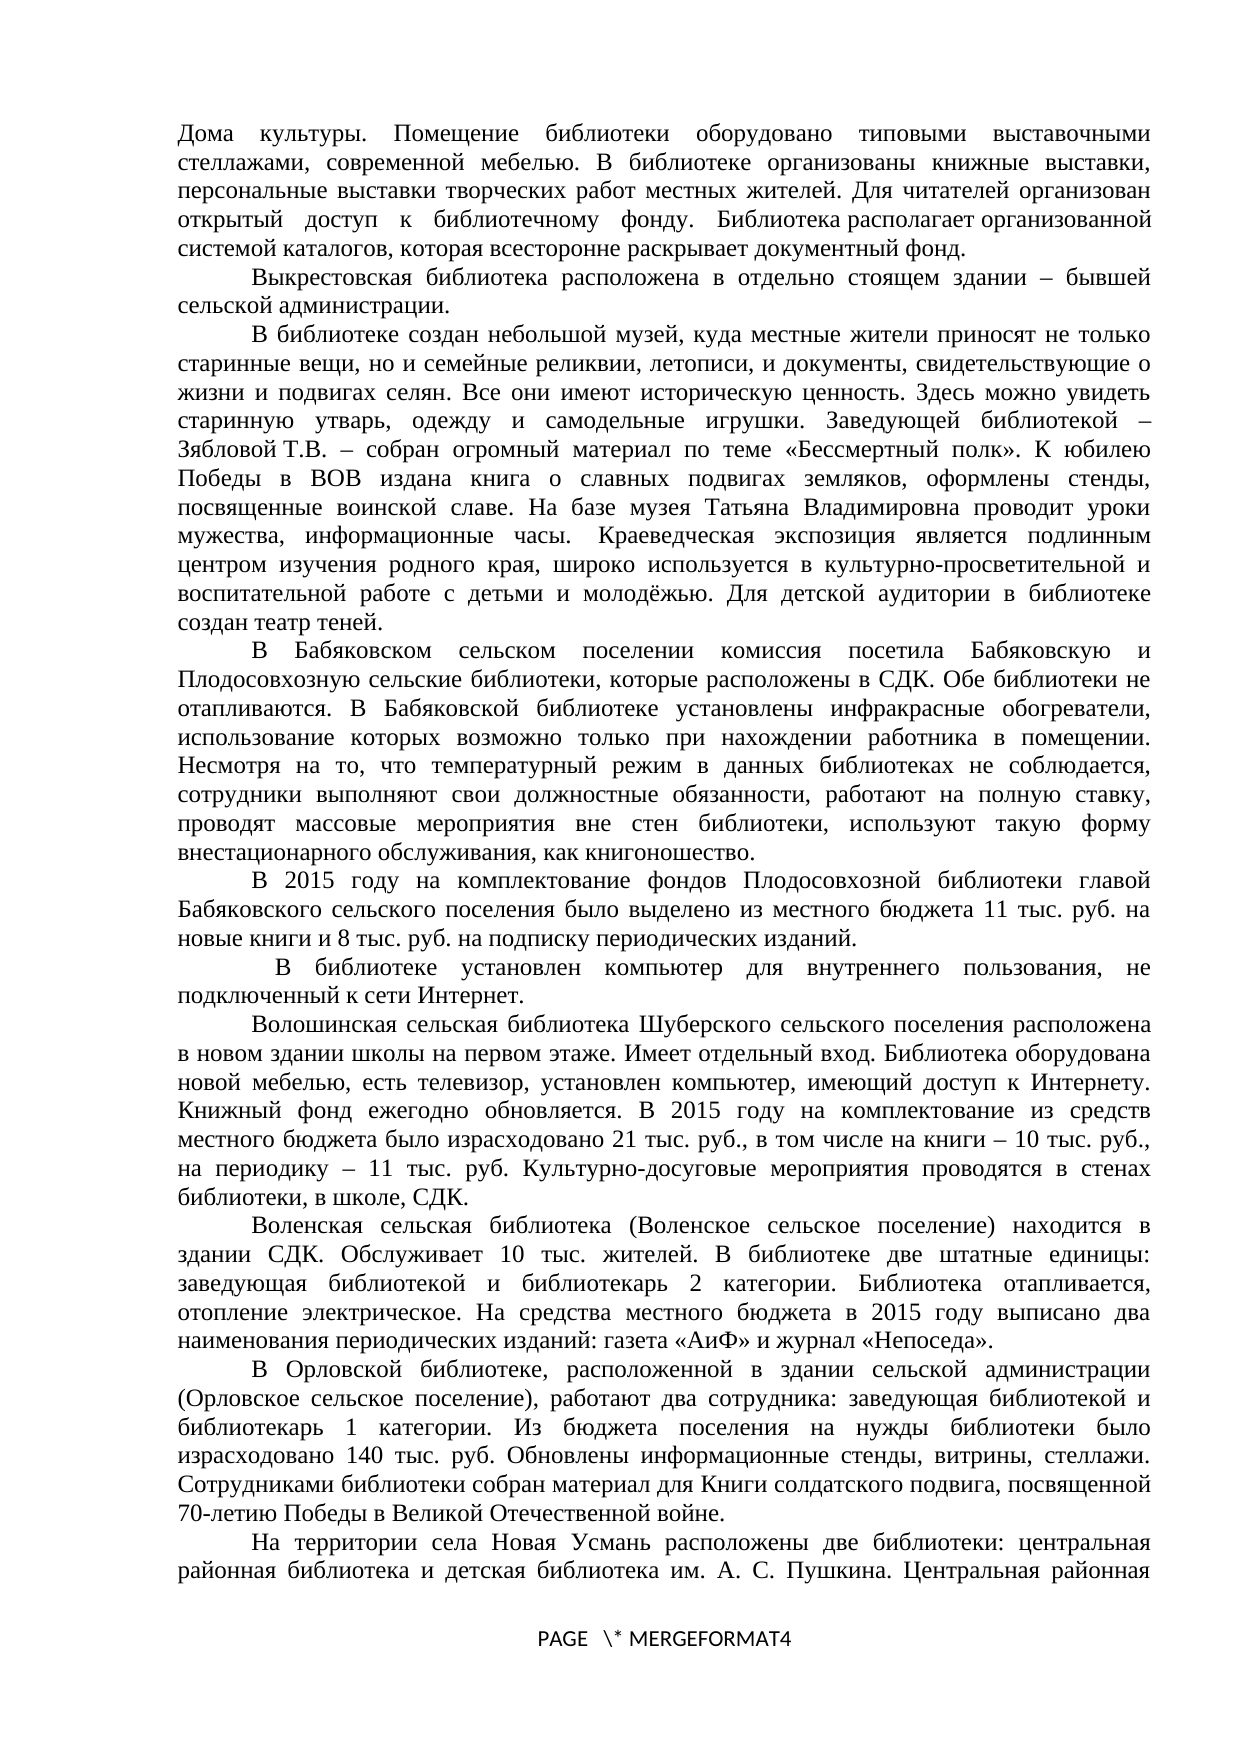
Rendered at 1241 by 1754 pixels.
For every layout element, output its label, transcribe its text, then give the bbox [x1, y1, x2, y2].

text В библиотеке установлен компьютер для внутреннего пользования, не подключенный к сети Интернет. [177, 952, 1152, 1009]
text Воленская сельская библиотека (Воленское сельское поселение) находится в здании СДК. Обслуживает 10 тыс. жителей. В библиотеке две штатные единицы: заведующая библиотекой и библиотекарь 2 категории. Библиотека отапливается, отопление электрическое. На средства местного бюджета в 2015 году выписано два наименования периодических изданий: газета «АиФ» и журнал «Непоседа». [177, 1211, 1152, 1354]
text В библиотеке создан небольшой музей, куда местные жители приносят не только старинные вещи, но и семейные реликвии, летописи, и документы, свидетельствующие о жизни и подвигах селян. Все они имеют историческую ценность. Здесь можно увидеть старинную утварь, одежду и самодельные игрушки. Заведующей библиотекой – Зябловой Т.В. – собран огромный материал по теме «Бессмертный полк». К юбилею Победы в ВОВ издана книга о славных подвигах земляков, оформлены стенды, посвященные воинской славе. На базе музея Татьяна Владимировна проводит уроки мужества, информационные часы. Краеведческая экспозиция является подлинным центром изучения родного края, широко используется в культурно-просветительной и воспитательной работе с детьми и молодёжью. Для детской аудитории в библиотеке создан театр теней. [177, 319, 1152, 636]
text Волошинская сельская библиотека Шуберского сельского поселения расположена в новом здании школы на первом этаже. Имеет отдельный вход. Библиотека оборудована новой мебелью, есть телевизор, установлен компьютер, имеющий доступ к Интернету. Книжный фонд ежегодно обновляется. В 2015 году на комплектование из средств местного бюджета было израсходовано 21 тыс. руб., в том числе на книги – 10 тыс. руб., на периодику – 11 тыс. руб. Культурно-досуговые мероприятия проводятся в стенах библиотеки, в школе, СДК. [177, 1009, 1152, 1211]
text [177, 1527, 1152, 1584]
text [177, 118, 1152, 262]
text Выкрестовская библиотека расположена в отдельно стоящем здании – бывшей сельской администрации. [177, 262, 1152, 319]
text В 2015 году на комплектование фондов Плодосовхозной библиотеки главой Бабяковского сельского поселения было выделено из местного бюджета 11 тыс. руб. на новые книги и 8 тыс. руб. на подписку периодических изданий. [177, 866, 1152, 952]
text В Бабяковском сельском поселении комиссия посетила Бабяковскую и Плодосовхозную сельские библиотеки, которые расположены в СДК. Обе библиотеки не отапливаются. В Бабяковской библиотеке установлены инфракрасные обогреватели, использование которых возможно только при нахождении работника в помещении. Несмотря на то, что температурный режим в данных библиотеках не соблюдается, сотрудники выполняют свои должностные обязанности, работают на полную ставку, проводят массовые мероприятия вне стен библиотеки, используют такую форму внестационарного обслуживания, как книгоношество. [177, 636, 1152, 866]
text В Орловской библиотеке, расположенной в здании сельской администрации (Орловское сельское поселение), работают два сотрудника: заведующая библиотекой и библиотекарь 1 категории. Из бюджета поселения на нужды библиотеки было израсходовано 140 тыс. руб. Обновлены информационные стенды, витрины, стеллажи. Сотрудниками библиотеки собран материал для Книги солдатского подвига, посвященной 70-летию Победы в Великой Отечественной войне. [177, 1354, 1152, 1527]
